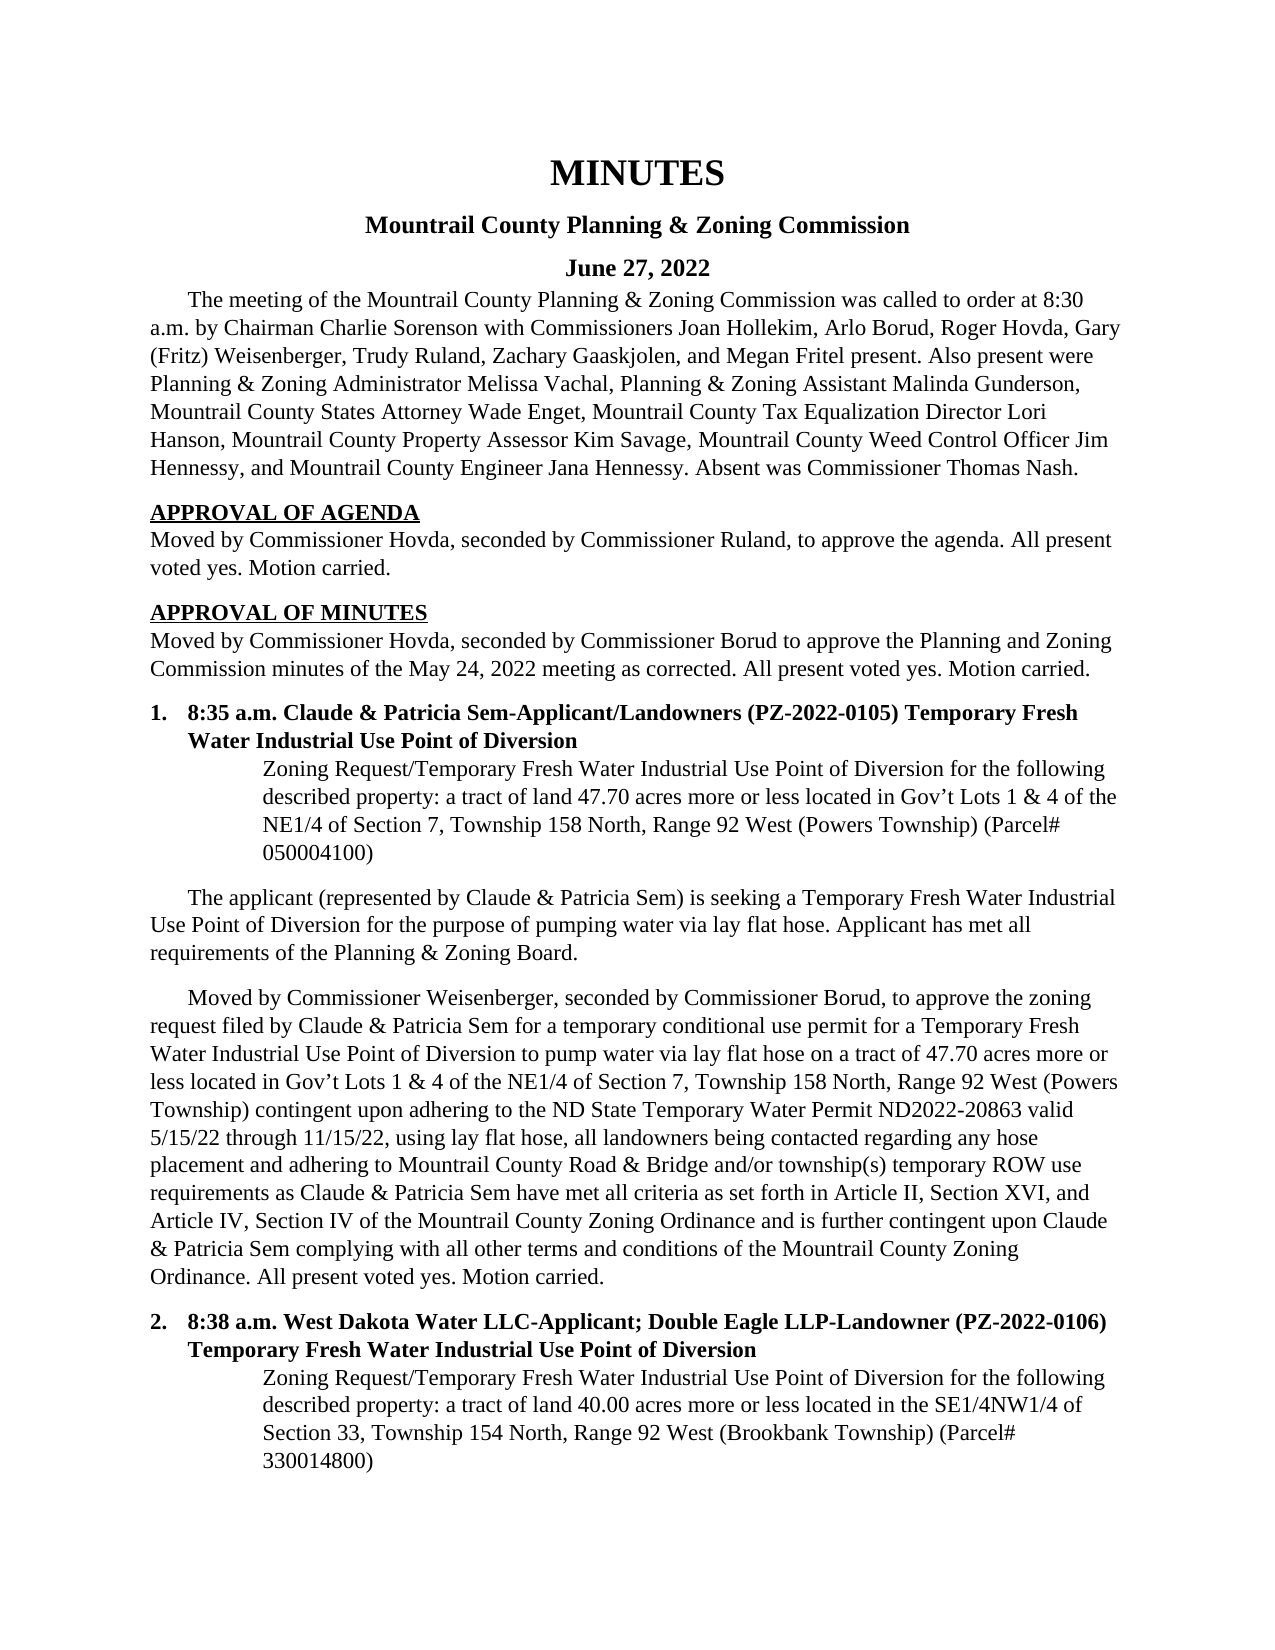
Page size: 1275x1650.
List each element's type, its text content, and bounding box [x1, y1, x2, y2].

text Moved by Commissioner Hovda, seconded by Commissioner Borud to approve the Planning and Zoning Commission minutes of the May 24, 2022 meeting as corrected. All present voted yes. Motion carried. [150, 627, 1125, 681]
text Moved by Commissioner Weisenberger, seconded by Commissioner Borud, to approve the zoning request filed by Claude & Patricia Sem for a temporary conditional use permit for a Temporary Fresh Water Industrial Use Point of Diversion to pump water via lay flat hose on a tract of 47.70 acres more or less located in Gov’t Lots 1 & 4 of the NE1/4 of Section 7, Township 158 North, Range 92 West (Powers Township) contingent upon adhering to the ND State Temporary Water Permit ND2022-20863 valid 5/15/22 through 11/15/22, using lay flat hose, all landowners being contacted regarding any hose placement and adhering to Mountrail County Road & Bridge and/or township(s) temporary ROW use requirements as Claude & Patricia Sem have met all criteria as set forth in Article II, Section XVI, and Article IV, Section IV of the Mountrail County Zoning Ordinance and is further contingent upon Claude & Patricia Sem complying with all other terms and conditions of the Mountrail County Zoning Ordinance. All present voted yes. Motion carried. [150, 984, 1125, 1289]
list 8:38 a.m. West Dakota Water LLC-Applicant; Double Eagle LLP-Landowner (PZ-2022-0106) Temporary Fresh Water Industrial Use Point of Diversion [150, 1308, 1125, 1362]
text Moved by Commissioner Hovda, seconded by Commissioner Ruland, to approve the agenda. All present voted yes. Motion carried. [150, 526, 1125, 581]
text The meeting of the Mountrail County Planning & Zoning Commission was called to order at 8:30 a.m. by Chairman Charlie Sorenson with Commissioners Joan Hollekim, Arlo Borud, Roger Hovda, Gary (Fritz) Weisenberger, Trudy Ruland, Zachary Gaaskjolen, and Megan Fritel present. Also present were Planning & Zoning Administrator Melissa Vachal, Planning & Zoning Assistant Malinda Gunderson, Mountrail County States Attorney Wade Enget, Mountrail County Tax Equalization Director Lori Hanson, Mountrail County Property Assessor Kim Savage, Mountrail County Weed Control Officer Jim Hennessy, and Mountrail County Engineer Jana Hennessy. Absent was Commissioner Thomas Nash. [150, 286, 1125, 480]
text APPROVAL OF MINUTES [150, 599, 1125, 625]
list 8:35 a.m. Claude & Patricia Sem-Applicant/Landowners (PZ-2022-0105) Temporary Fresh Water Industrial Use Point of Diversion [150, 699, 1125, 754]
text The applicant (represented by Claude & Patricia Sem) is seeking a Temporary Fresh Water Industrial Use Point of Diversion for the purpose of pumping water via lay flat hose. Applicant has met all requirements of the Planning & Zoning Board. [150, 883, 1125, 966]
title MINUTES [150, 150, 1125, 193]
text Zoning Request/Temporary Fresh Water Industrial Use Point of Diversion for the following described property: a tract of land 47.70 acres more or less located in Gov’t Lots 1 & 4 of the NE1/4 of Section 7, Township 158 North, Range 92 West (Powers Township) (Parcel# 050004100) [262, 755, 1125, 865]
text Zoning Request/Temporary Fresh Water Industrial Use Point of Diversion for the following described property: a tract of land 40.00 acres more or less located in the SE1/4NW1/4 of Section 33, Township 154 North, Range 92 West (Brookbank Township) (Parcel# 330014800) [262, 1363, 1125, 1474]
text APPROVAL OF AGENDA [150, 498, 1125, 525]
text June 27, 2022 [150, 253, 1125, 282]
text Mountrail County Planning & Zoning Commission [150, 210, 1125, 239]
